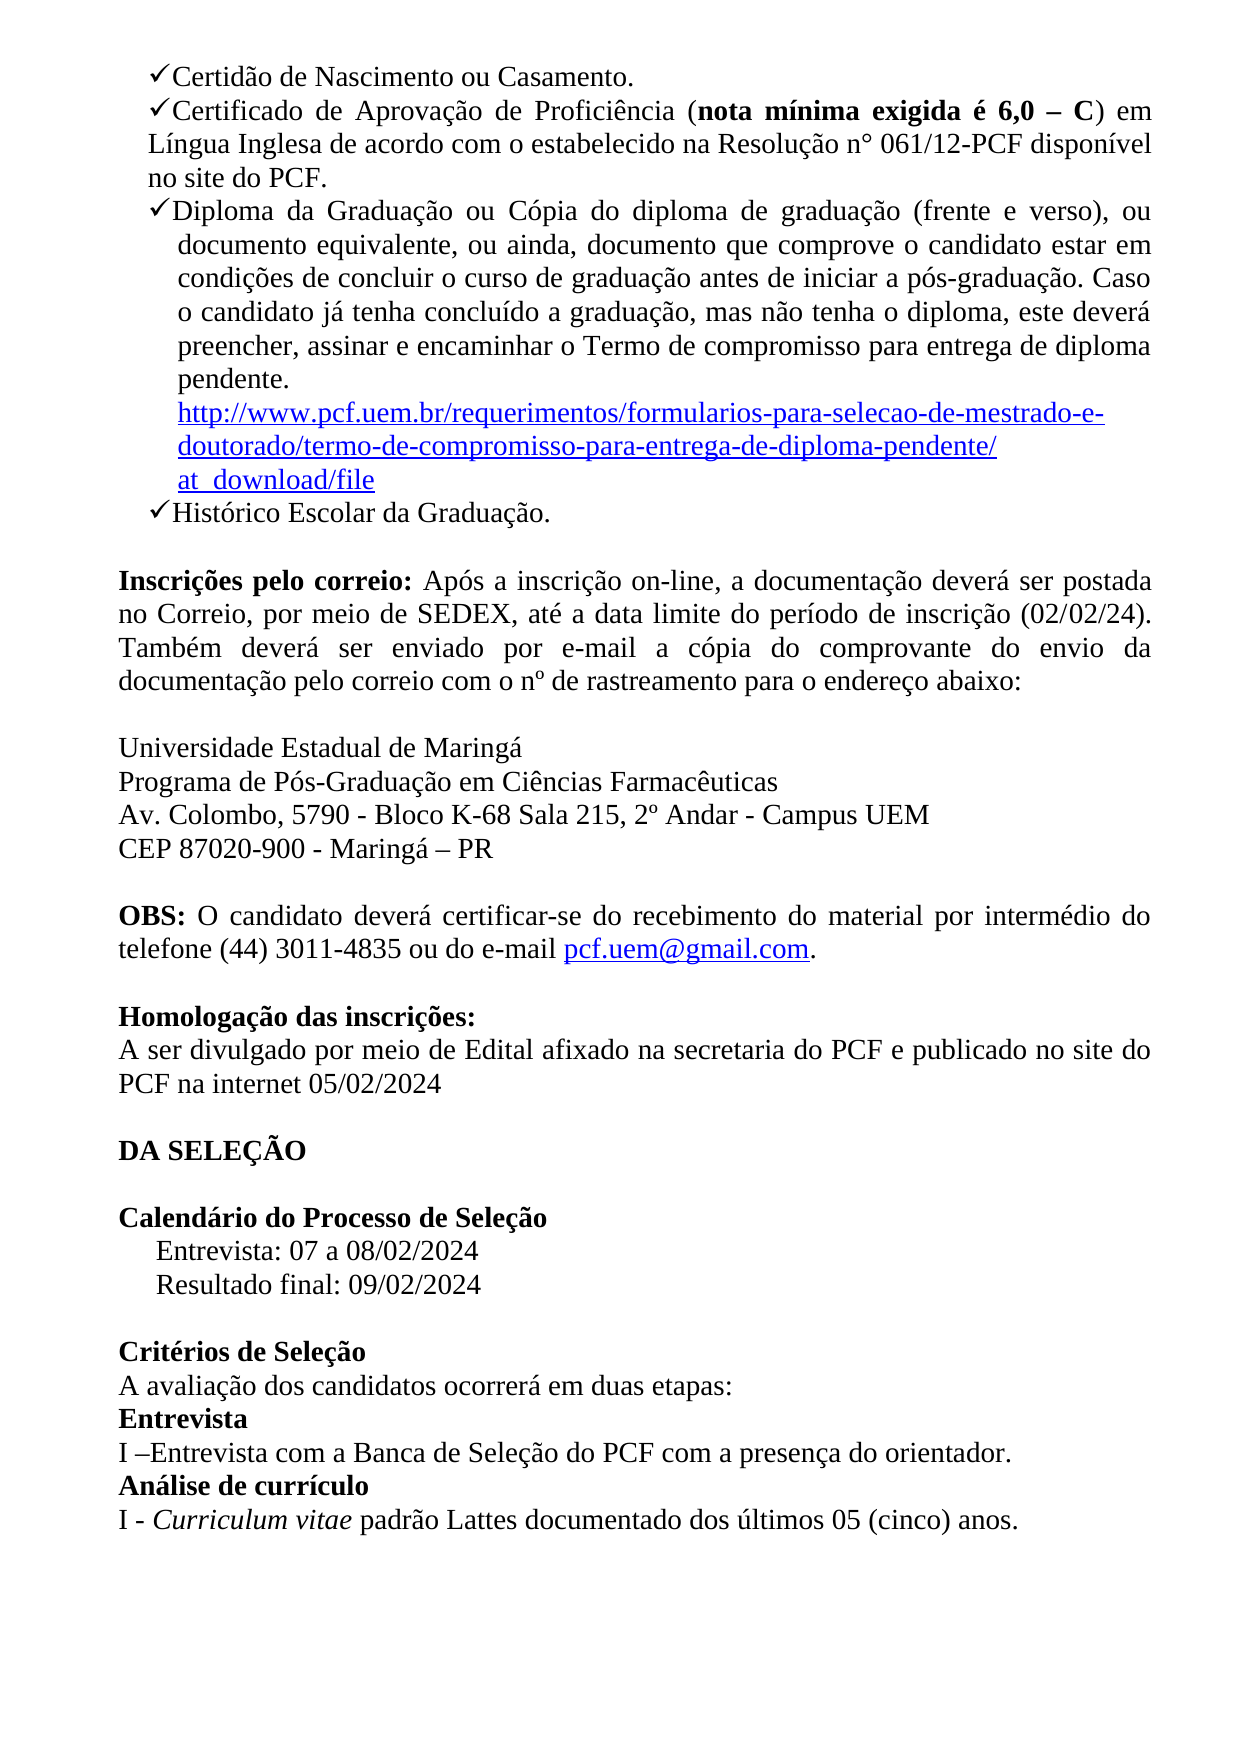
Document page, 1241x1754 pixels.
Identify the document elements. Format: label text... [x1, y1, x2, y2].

text Certificado de Aprovação de Proficiência (nota mínima exigida é 6,0 – C) em Língua Inglesa de acordo com o estabelecido na Resolução n° 061/12-PCF disponível no site do PCF. [148, 93, 1152, 193]
text DA SELEÇÃO [118, 1133, 1152, 1166]
text A avaliação dos candidatos ocorrerá em duas etapas: [118, 1368, 1152, 1401]
text Homologação das inscrições: [118, 999, 1152, 1032]
text Entrevista [118, 1401, 1152, 1435]
text Programa de Pós-Graduação em Ciências Farmacêuticas [118, 764, 1152, 797]
text A ser divulgado por meio de Edital afixado na secretaria do PCF e publicado no site do PCF na internet 05/02/2024 [118, 1032, 1152, 1099]
text Av. Colombo, 5790 - Bloco K-68 Sala 215, 2º Andar - Campus UEM [118, 797, 1152, 831]
text Critérios de Seleção [118, 1334, 1152, 1368]
text OBS: O candidato deverá certificar-se do recebimento do material por intermédio do telefone (44) 3011-4835 ou do e-mail pcf.uem@gmail.com. [118, 898, 1152, 965]
text CEP 87020-900 - Maringá – PR [118, 831, 1152, 864]
text I - Curriculum vitae padrão Lattes documentado dos últimos 05 (cinco) anos. [118, 1502, 1152, 1535]
text Calendário do Processo de Seleção [118, 1200, 1152, 1233]
text Resultado final: 09/02/2024 [118, 1267, 1152, 1301]
text Diploma da Graduação ou Cópia do diploma de graduação (frente e verso), ou documento equivalente, ou ainda, documento que comprove o candidato estar em condições de concluir o curso de graduação antes de iniciar a pós-graduação. Caso o candidato já tenha concluído a graduação, mas não tenha o diploma, este deverá preencher, assinar e encaminhar o Termo de compromisso para entrega de diploma pendente. [148, 193, 1152, 395]
text Universidade Estadual de Maringá [118, 730, 1152, 764]
text Análise de currículo [118, 1468, 1152, 1502]
text Entrevista: 07 a 08/02/2024 [118, 1233, 1152, 1267]
text Inscrições pelo correio: Após a inscrição on-line, a documentação deverá ser postada no Correio, por meio de SEDEX, até a data limite do período de inscrição (02/02/24). Também deverá ser enviado por e-mail a cópia do comprovante do envio da documentação pelo correio com o nº de rastreamento para o endereço abaixo: [118, 563, 1152, 697]
text Certidão de Nascimento ou Casamento. [148, 59, 1152, 93]
list I –Entrevista com a Banca de Seleção do PCF com a presença do orientador. [118, 1435, 1152, 1468]
text http://www.pcf.uem.br/requerimentos/formularios-para-selecao-de-mestrado-e-doutorado/termo-de-compromisso-para-entrega-de-diploma-pendente/at_download/file [177, 395, 1152, 495]
text Histórico Escolar da Graduação. [148, 495, 1152, 529]
